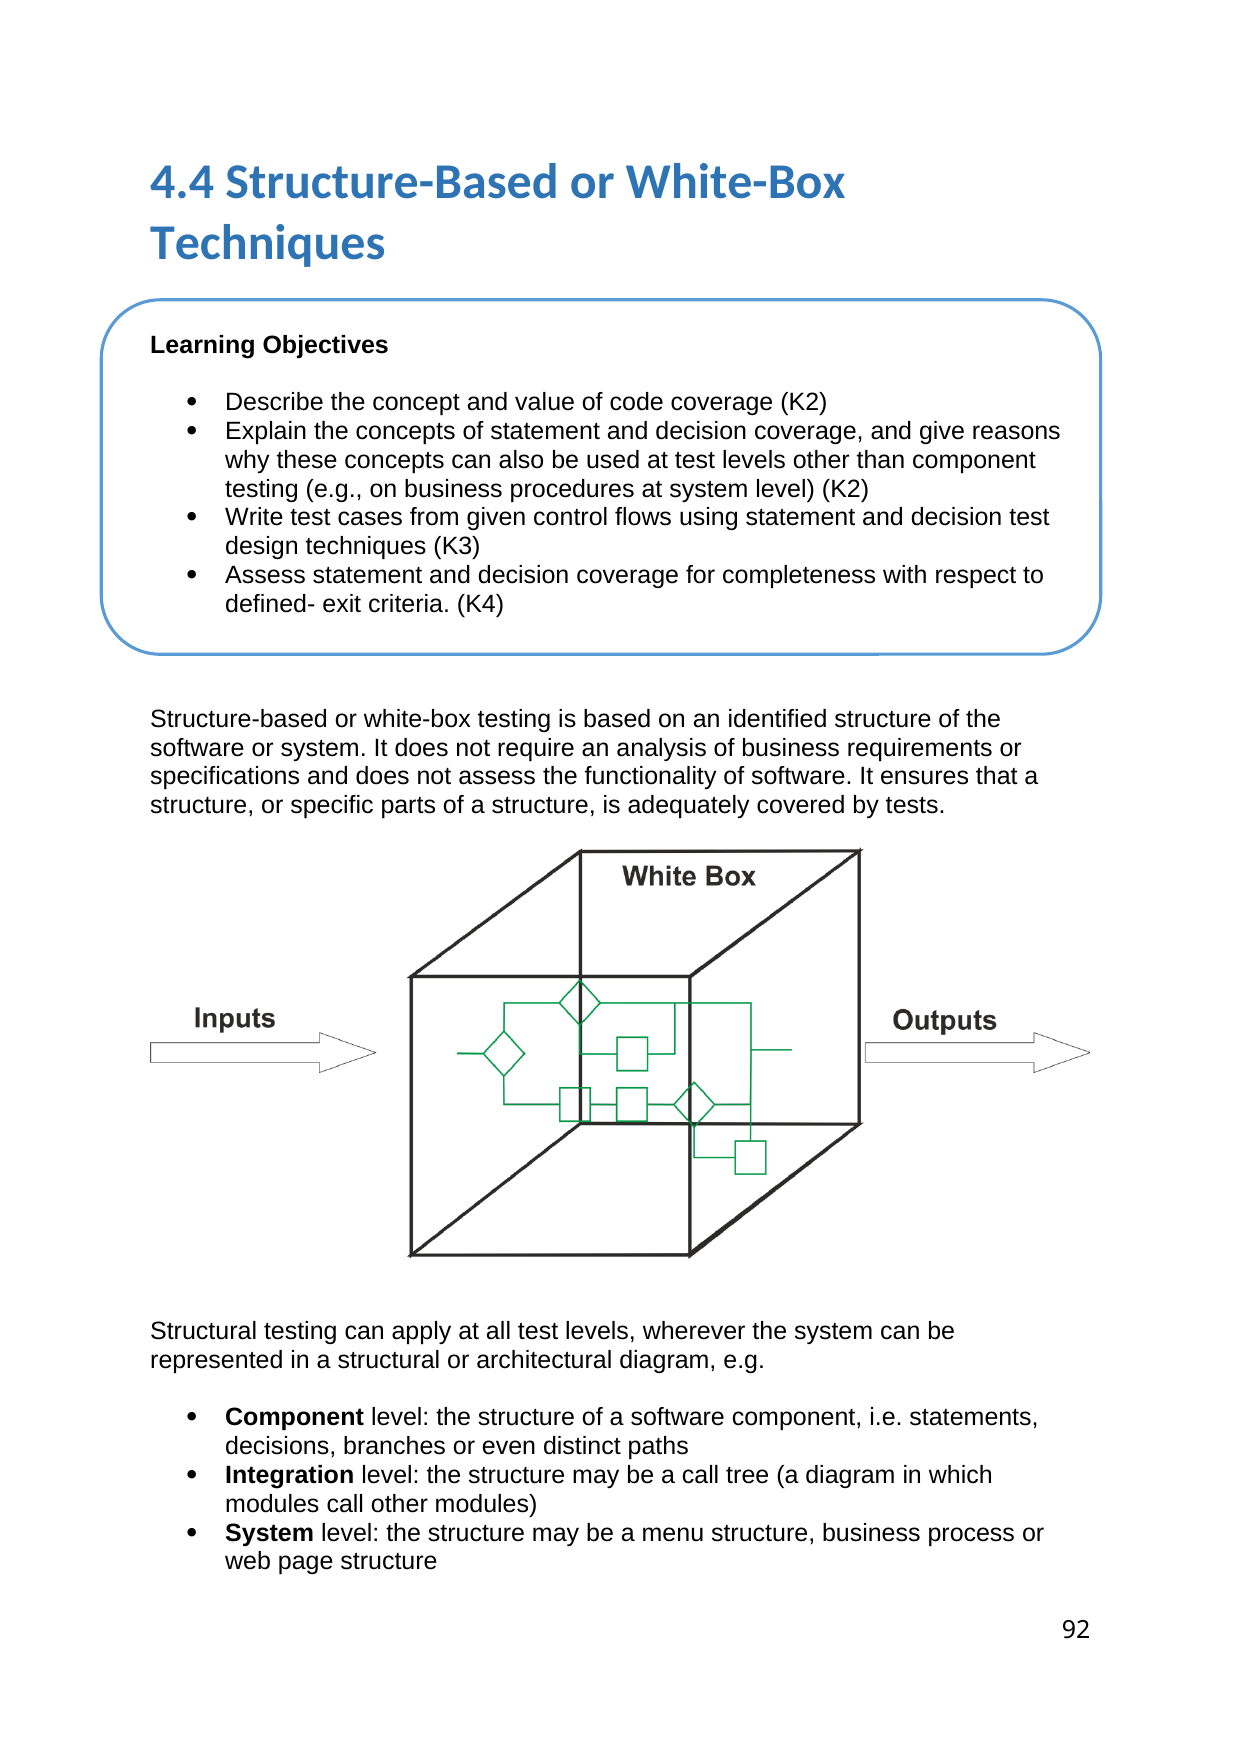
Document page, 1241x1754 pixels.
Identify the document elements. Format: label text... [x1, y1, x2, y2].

list Describe the concept and value of code coverage (K2) [187, 387, 1090, 416]
picture [150, 847, 1091, 1259]
text Learning Objectives [150, 329, 1090, 358]
list System level: the structure may be a menu structure, business process or web page structure [187, 1517, 1090, 1575]
list Write test cases from given control flows using statement and decision test design techniques (K3) [187, 502, 1090, 560]
list Assess statement and decision coverage for completeness with respect to defined- exit criteria. (K4) [187, 560, 1090, 617]
list Integration level: the structure may be a call tree (a diagram in which modules call other modules) [187, 1460, 1090, 1517]
list Explain the concepts of statement and decision coverage, and give reasons why these concepts can also be used at test levels other than component testing (e.g., on business procedures at system level) (K2) [187, 416, 1090, 502]
text Structural testing can apply at all test levels, wherever the system can be represented in a structural or architectural diagram, e.g. [150, 1316, 1090, 1373]
subtitle 4.4 Structure-Based or White-Box Techniques [150, 150, 1090, 272]
text Structure-based or white-box testing is based on an identified structure of the software or system. It does not require an analysis of business requirements or specifications and does not assess the functionality of software. It ensures that a structure, or specific parts of a structure, is adequately covered by tests. [150, 704, 1090, 819]
list Component level: the structure of a software component, i.e. statements, decisions, branches or even distinct paths [187, 1402, 1090, 1460]
